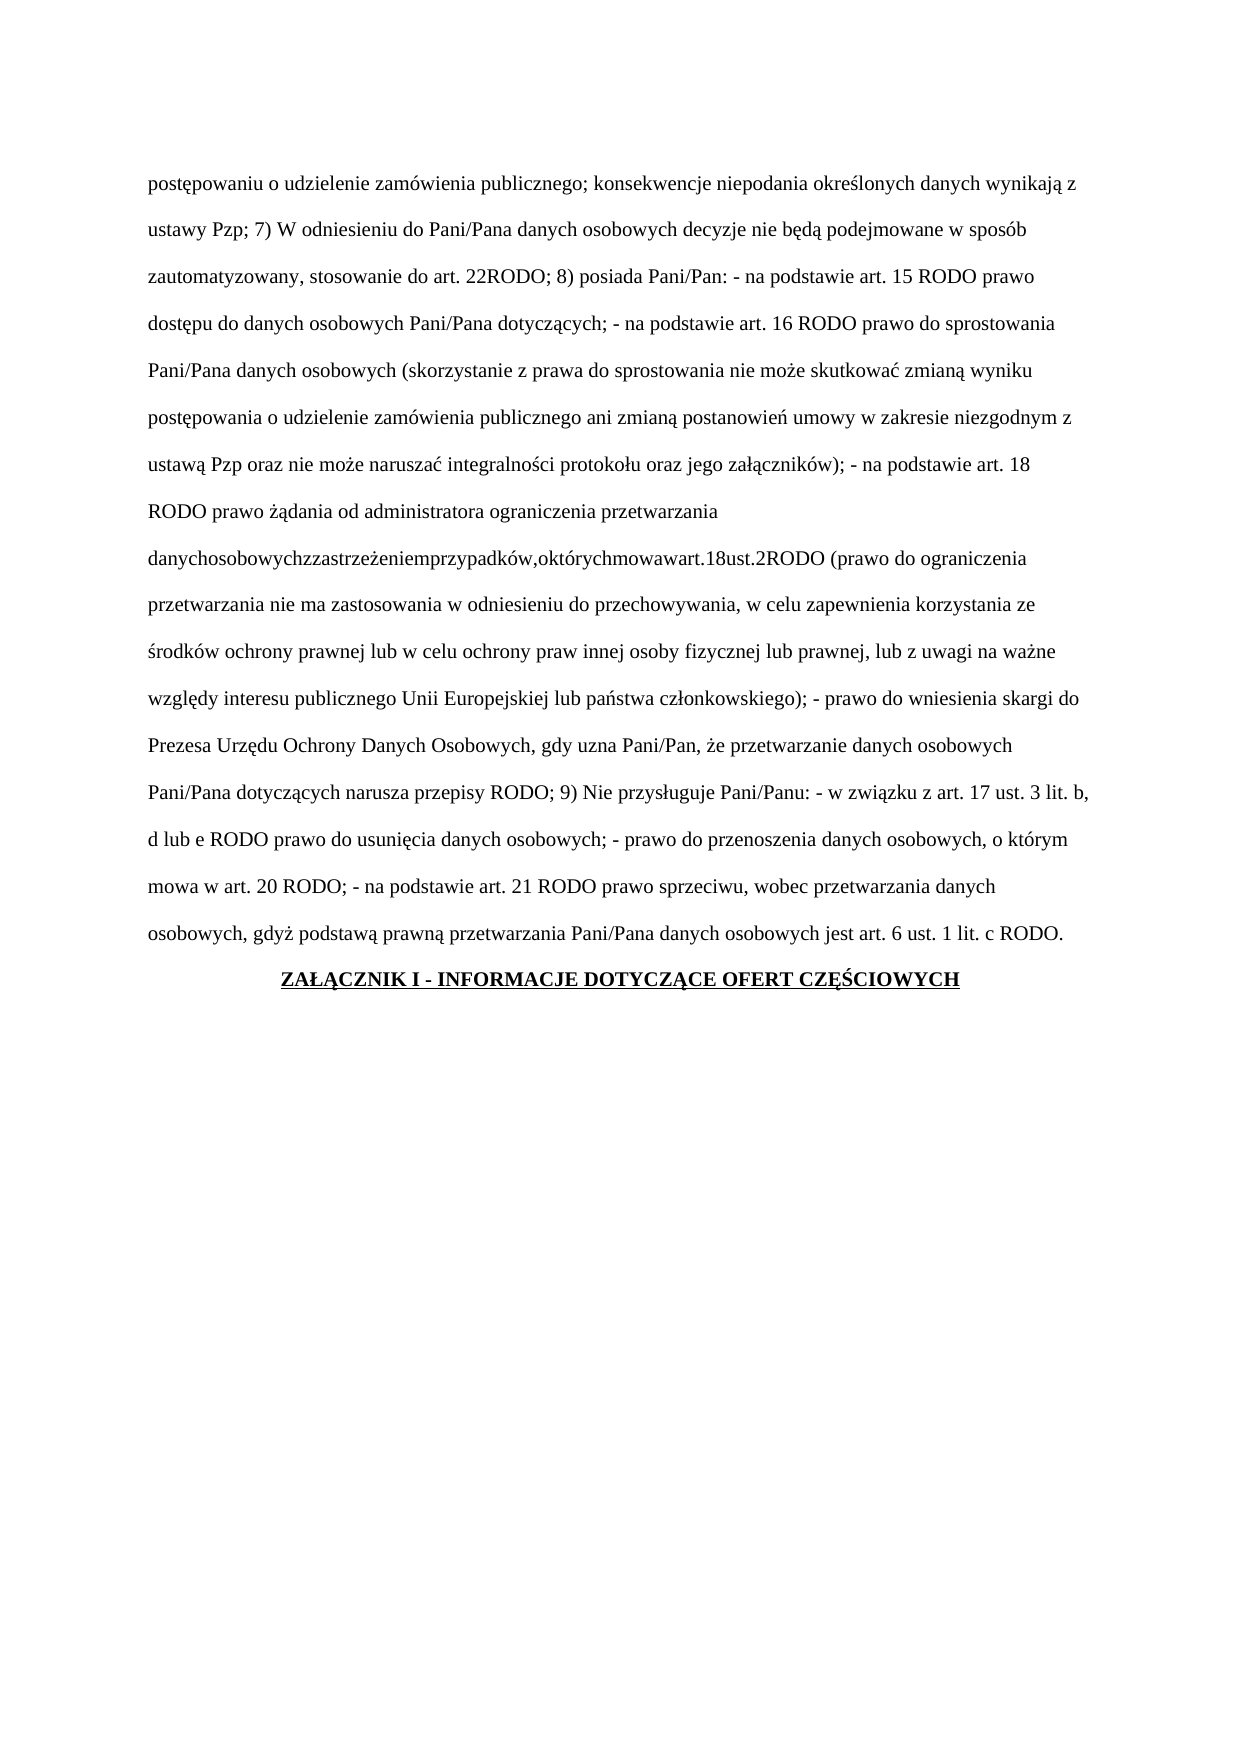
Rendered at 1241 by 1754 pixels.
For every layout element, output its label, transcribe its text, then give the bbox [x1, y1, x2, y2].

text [148, 148, 1093, 944]
text ZAŁĄCZNIK I - INFORMACJE DOTYCZĄCE OFERT CZĘŚCIOWYCH [148, 944, 1093, 991]
